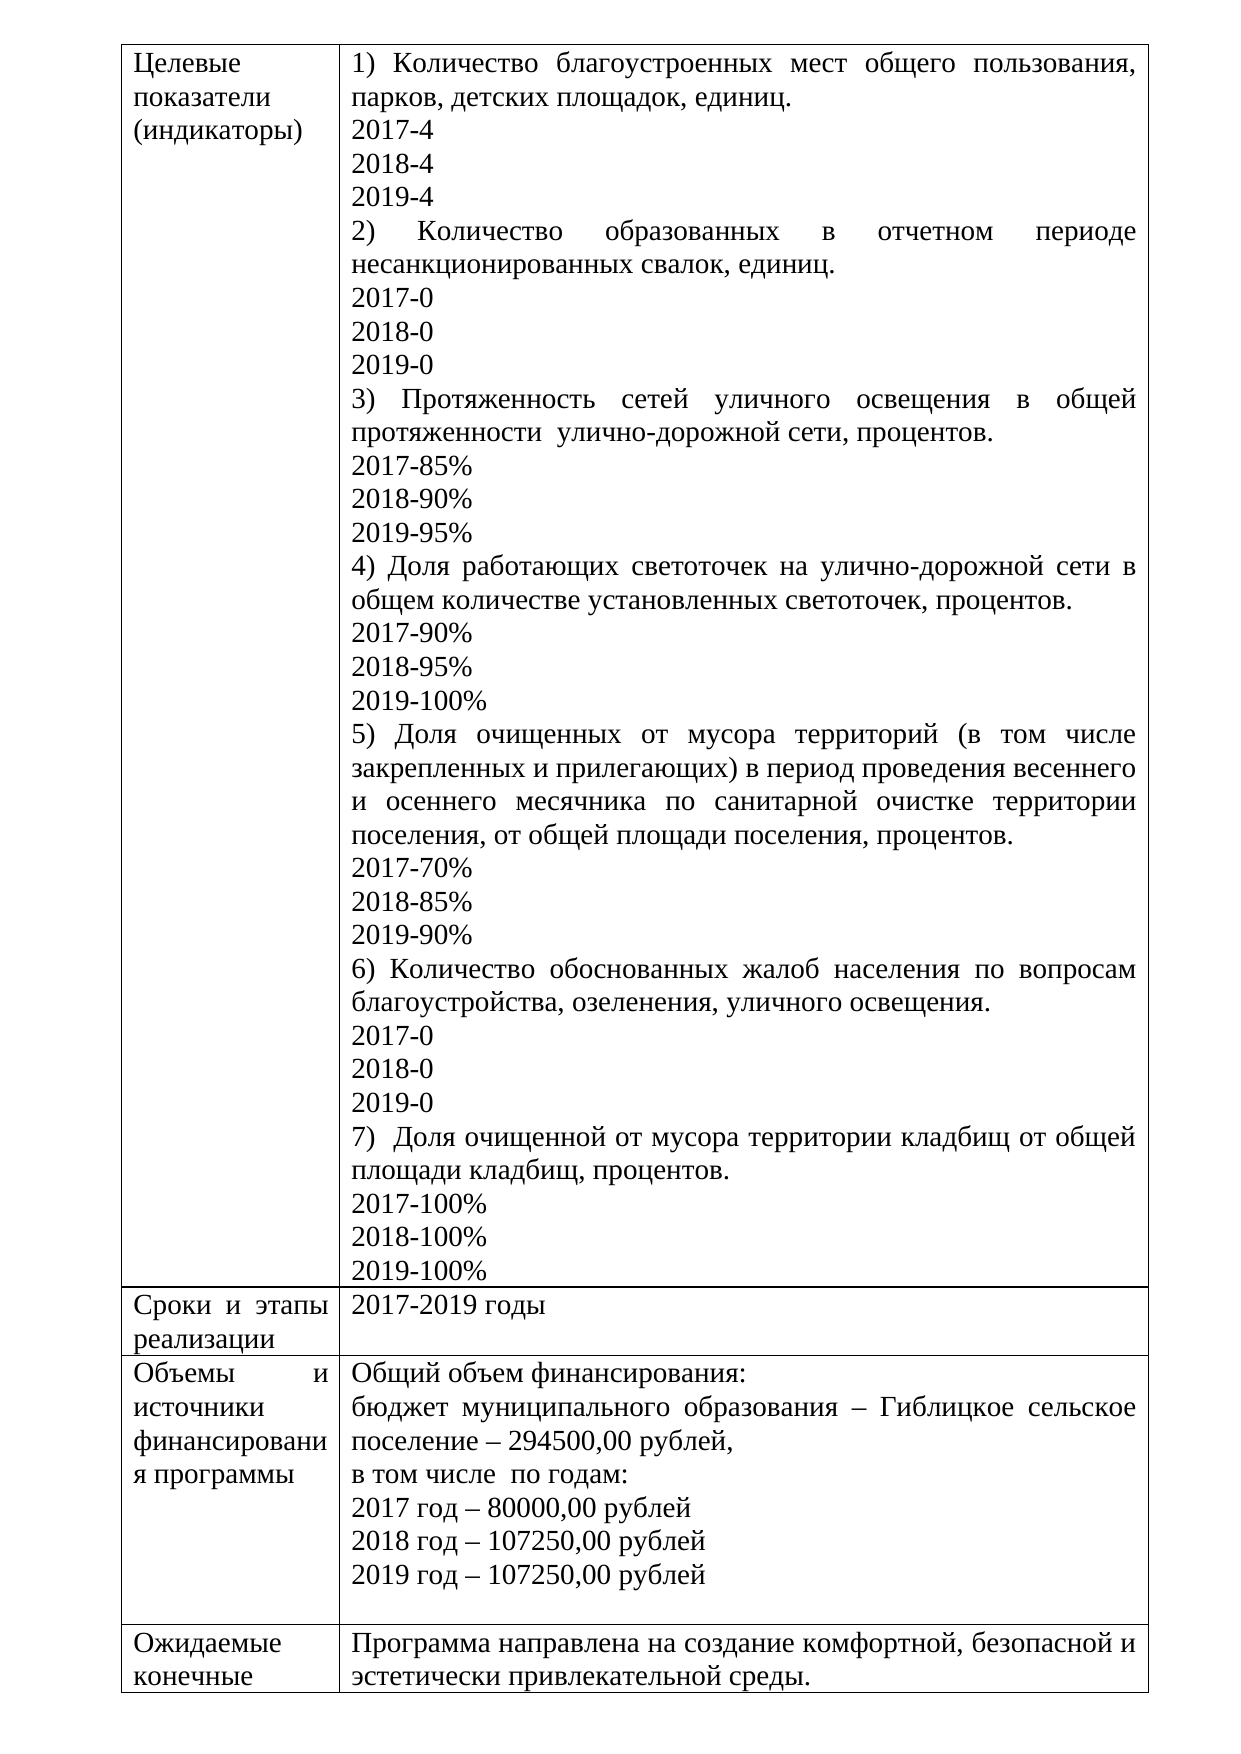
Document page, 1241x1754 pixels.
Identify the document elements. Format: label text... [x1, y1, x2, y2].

table_cell 2017-2019 годы [340, 1288, 1148, 1354]
table_cell Целевые показатели (индикаторы) [122, 45, 339, 1286]
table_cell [122, 1625, 339, 1692]
table_cell Объемы и источники финансирования программы [122, 1356, 339, 1624]
table_cell 1) Количество благоустроенных мест общего пользования, парков, детских площадок, единиц. 2017-4 2018-4 2019-4 2) Количество образованных в отчетном периоде несанкционированных свалок, единиц. 2017-0 2018-0 2019-0 3) Протяженность сетей уличного освещения в общей протяженности улично-дорожной сети, процентов. 2017-85% 2018-90% 2019-95% 4) Доля работающих светоточек на улично-дорожной сети в общем количестве установленных светоточек, процентов. 2017-90% 2018-95% 2019-100% 5) Доля очищенных от мусора территорий (в том числе закрепленных и прилегающих) в период проведения весеннего и осеннего месячника по санитарной очистке территории поселения, от общей площади поселения, процентов. 2017-70% 2018-85% 2019-90% 6) Количество обоснованных жалоб населения по вопросам благоустройства, озеленения, уличного освещения. 2017-0 2018-0 2019-0 7) Доля очищенной от мусора территории кладбищ от общей площади кладбищ, процентов. 2017-100% 2018-100% 2019-100% [340, 45, 1148, 1286]
table_cell Сроки и этапы реализации [122, 1288, 339, 1354]
table_cell Общий объем финансирования: бюджет муниципального образования – Гиблицкое сельское поселение – 294500,00 рублей, в том числе по годам: 2017 год – 80000,00 рублей 2018 год – 107250,00 рублей 2019 год – 107250,00 рублей [340, 1356, 1148, 1624]
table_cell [340, 1625, 1148, 1692]
